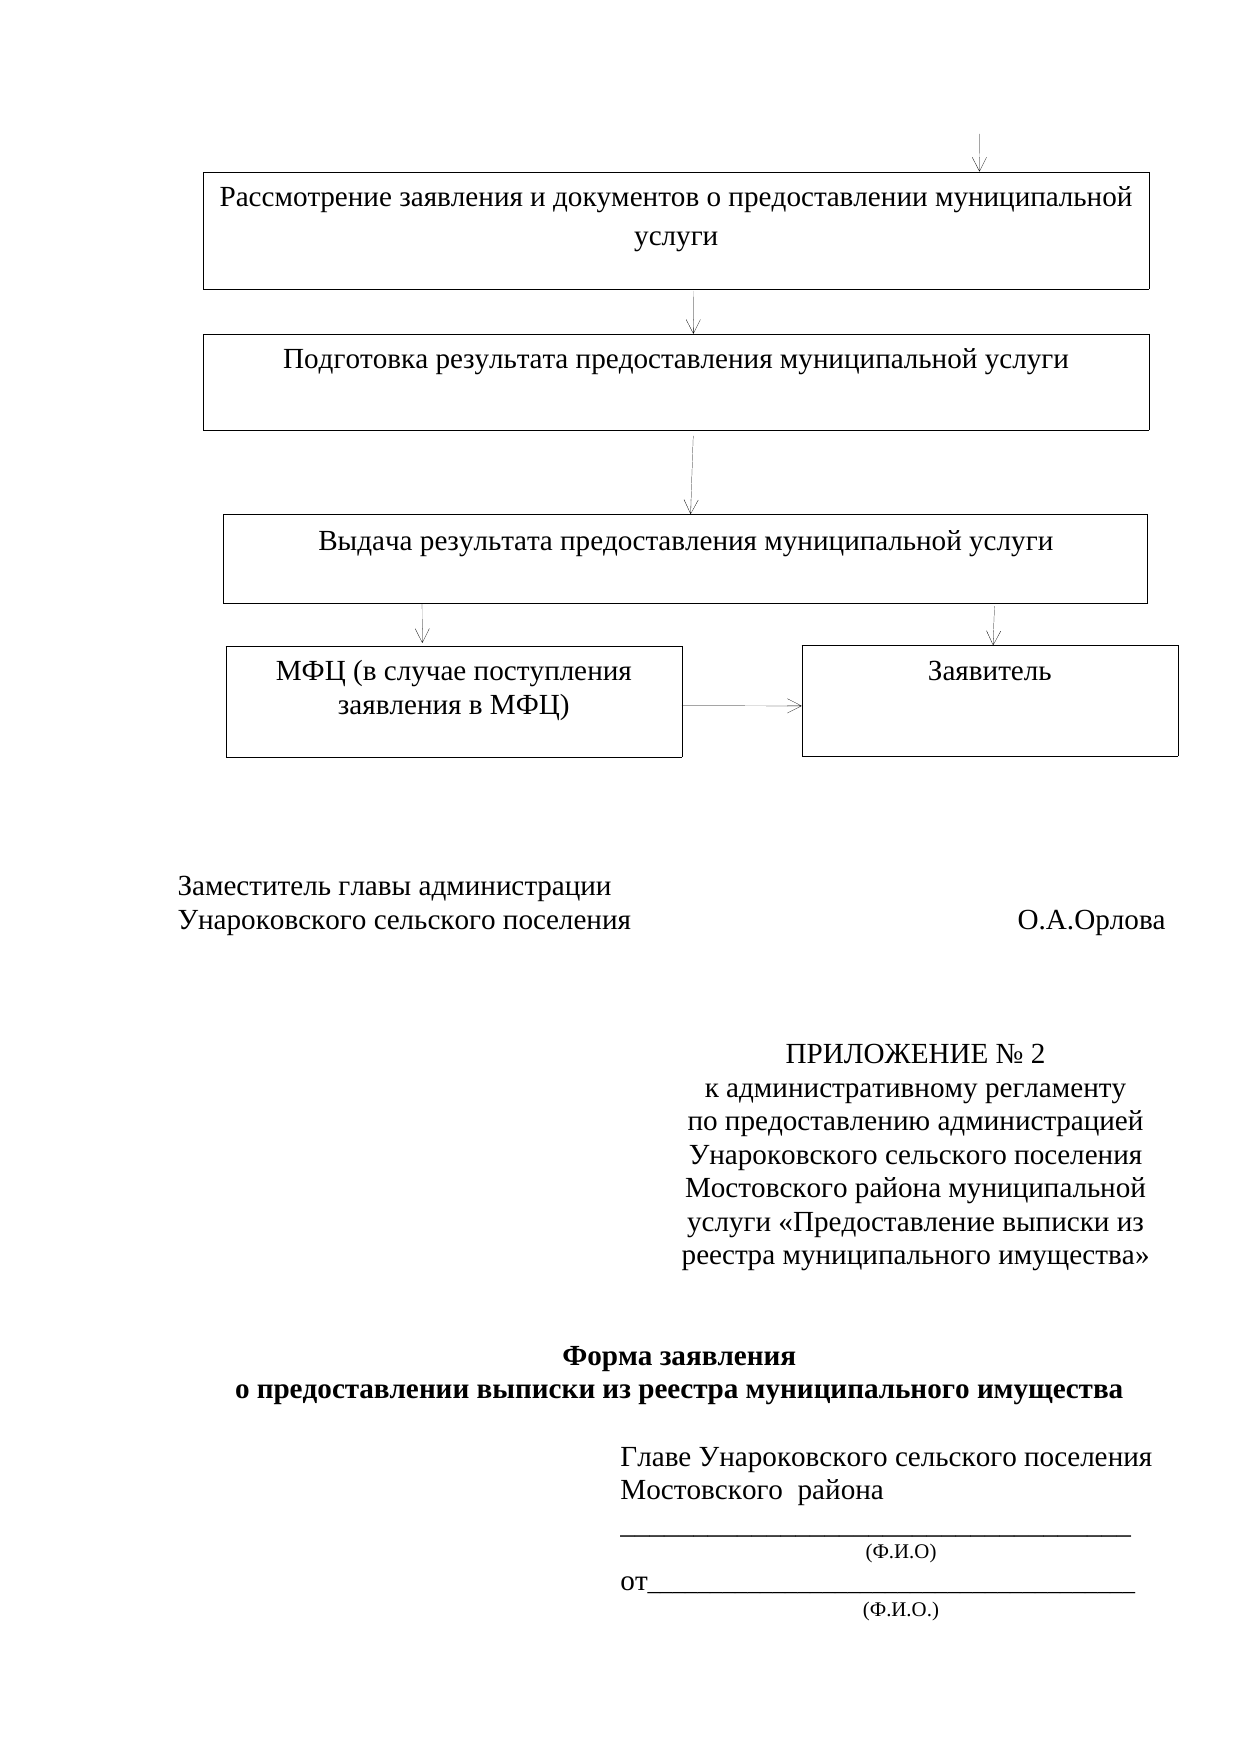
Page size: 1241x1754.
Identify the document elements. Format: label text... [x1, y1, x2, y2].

text Унароковского сельского поселения О.А.Орлова [177, 902, 1181, 936]
text (Ф.И.О.) [620, 1597, 1181, 1621]
text о предоставлении выписки из реестра муниципального имущества [177, 1372, 1181, 1405]
text (Ф.И.О) [620, 1539, 1181, 1563]
text Мостовского района [620, 1472, 1181, 1506]
text по предоставлению администрацией [650, 1103, 1181, 1137]
text к административному регламенту [650, 1070, 1181, 1103]
text ___________________________________ [620, 1506, 1181, 1539]
text ПРИЛОЖЕНИЕ № 2 [650, 1036, 1181, 1070]
text Главе Унароковского сельского поселения [620, 1439, 1181, 1472]
text от_______________________________________ [620, 1563, 1181, 1597]
text Форма заявления [177, 1338, 1181, 1372]
text услуги «Предоставление выписки из реестра муниципального имущества» [650, 1204, 1181, 1271]
text Заместитель главы администрации [177, 868, 1181, 902]
text Мостовского района муниципальной [650, 1170, 1181, 1204]
text Унароковского сельского поселения [650, 1137, 1181, 1170]
